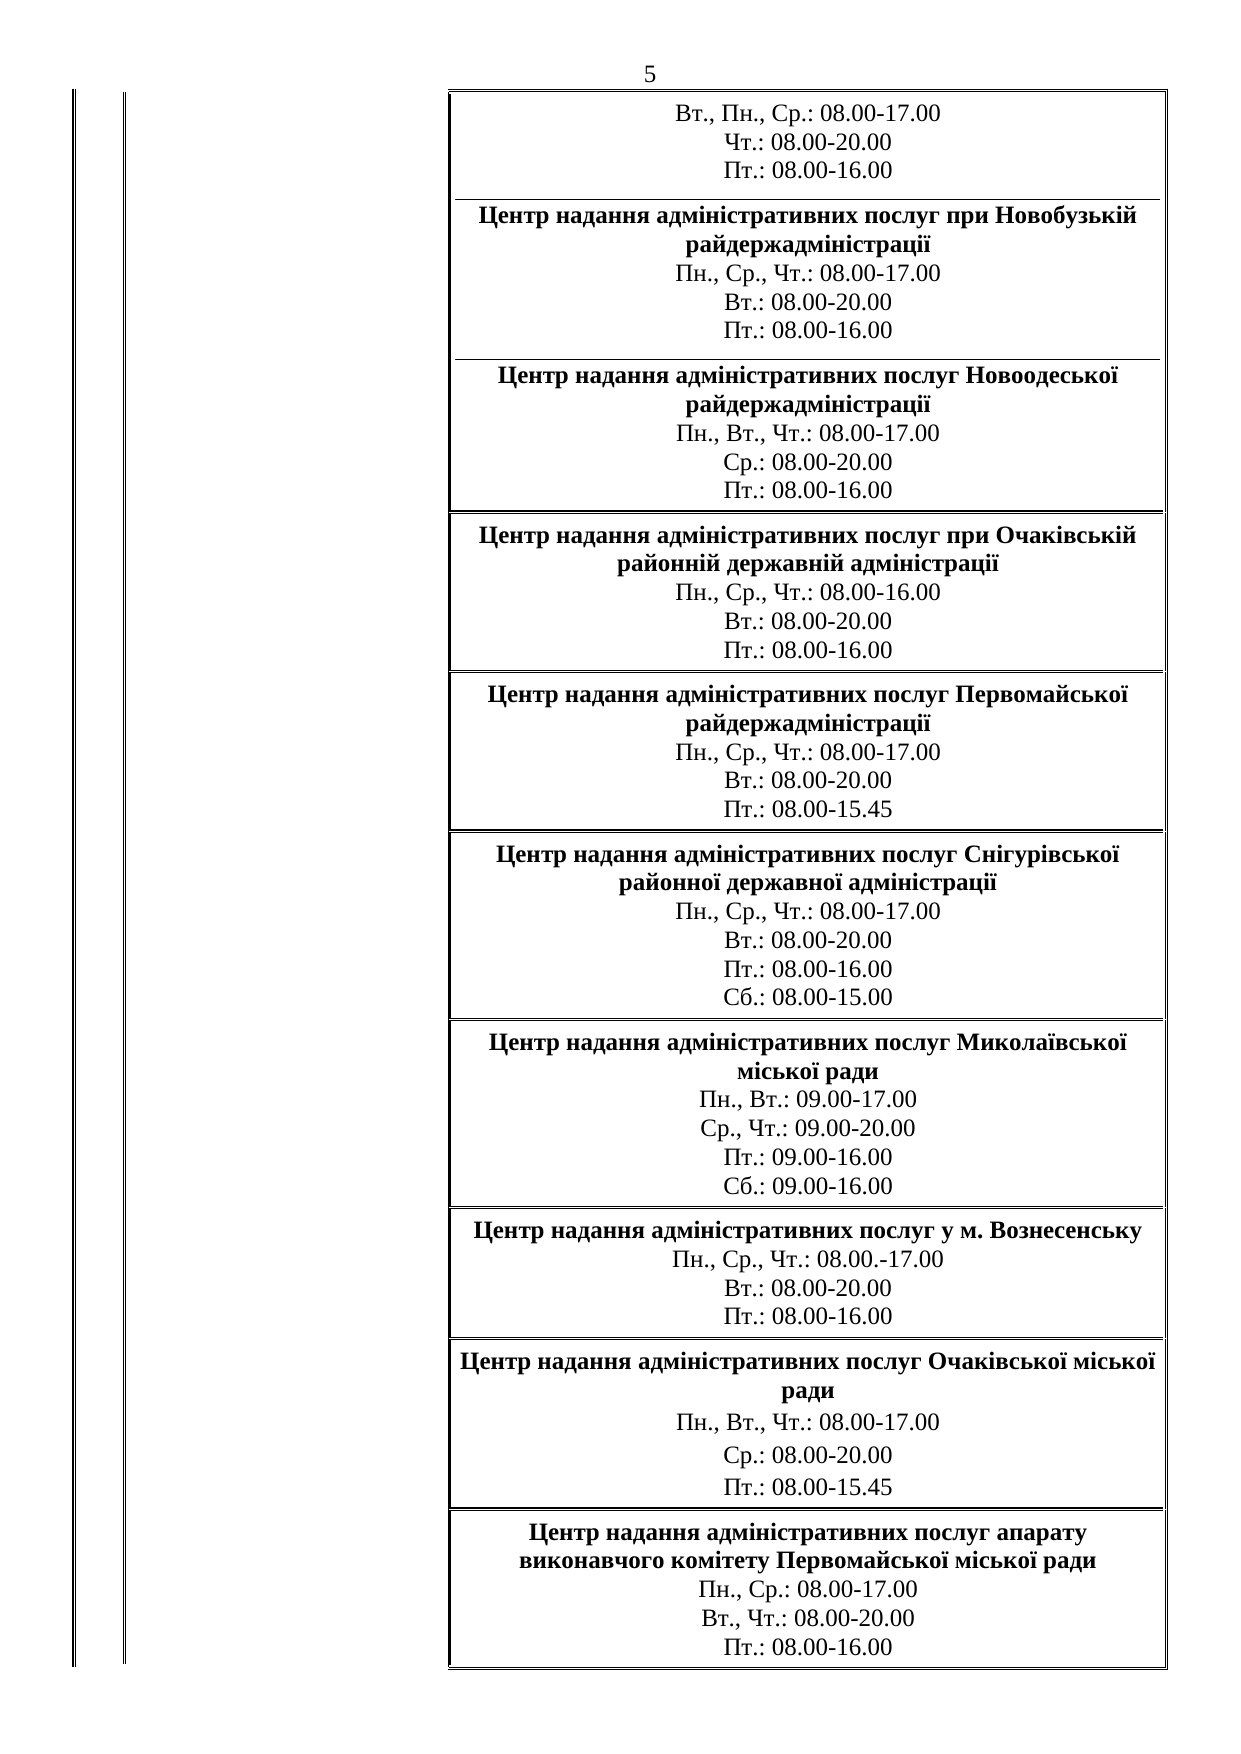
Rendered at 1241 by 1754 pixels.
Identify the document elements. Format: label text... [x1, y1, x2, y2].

table_cell Центр надання адміністративних послуг при Очаківській районній державній адміністрації Пн., Ср., Чт.: 08.00-16.00 Вт.: 08.00-20.00 Пт.: 08.00-16.00 [451, 510, 1165, 670]
table_cell Центр надання адміністративних послуг Очаківської міської ради Пн., Вт., Чт.: 08.00-17.00 Ср.: 08.00-20.00 Пт.: 08.00-15.45 [451, 1336, 1165, 1507]
table_cell Центр надання адміністративних послуг Миколаївської міської ради Пн., Вт.: 09.00-17.00 Ср., Чт.: 09.00-20.00 Пт.: 09.00-16.00 Сб.: 09.00-16.00 [451, 1018, 1165, 1206]
table_cell Центр надання адміністративних послуг у м. Вознесенську Пн., Ср., Чт.: 08.00.-17.00 Вт.: 08.00-20.00 Пт.: 08.00-16.00 [449, 1206, 1166, 1336]
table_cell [449, 92, 1165, 510]
table_cell Центр надання адміністративних послуг Снігурівської районної державної адміністрації Пн., Ср., Чт.: 08.00-17.00 Вт.: 08.00-20.00 Пт.: 08.00-16.00 Сб.: 08.00-15.00 [451, 829, 1165, 1017]
table_cell Центр надання адміністративних послуг Первомайської райдержадміністрації Пн., Ср., Чт.: 08.00-17.00 Вт.: 08.00-20.00 Пт.: 08.00-15.45 [449, 670, 1166, 829]
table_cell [449, 1507, 1165, 1667]
